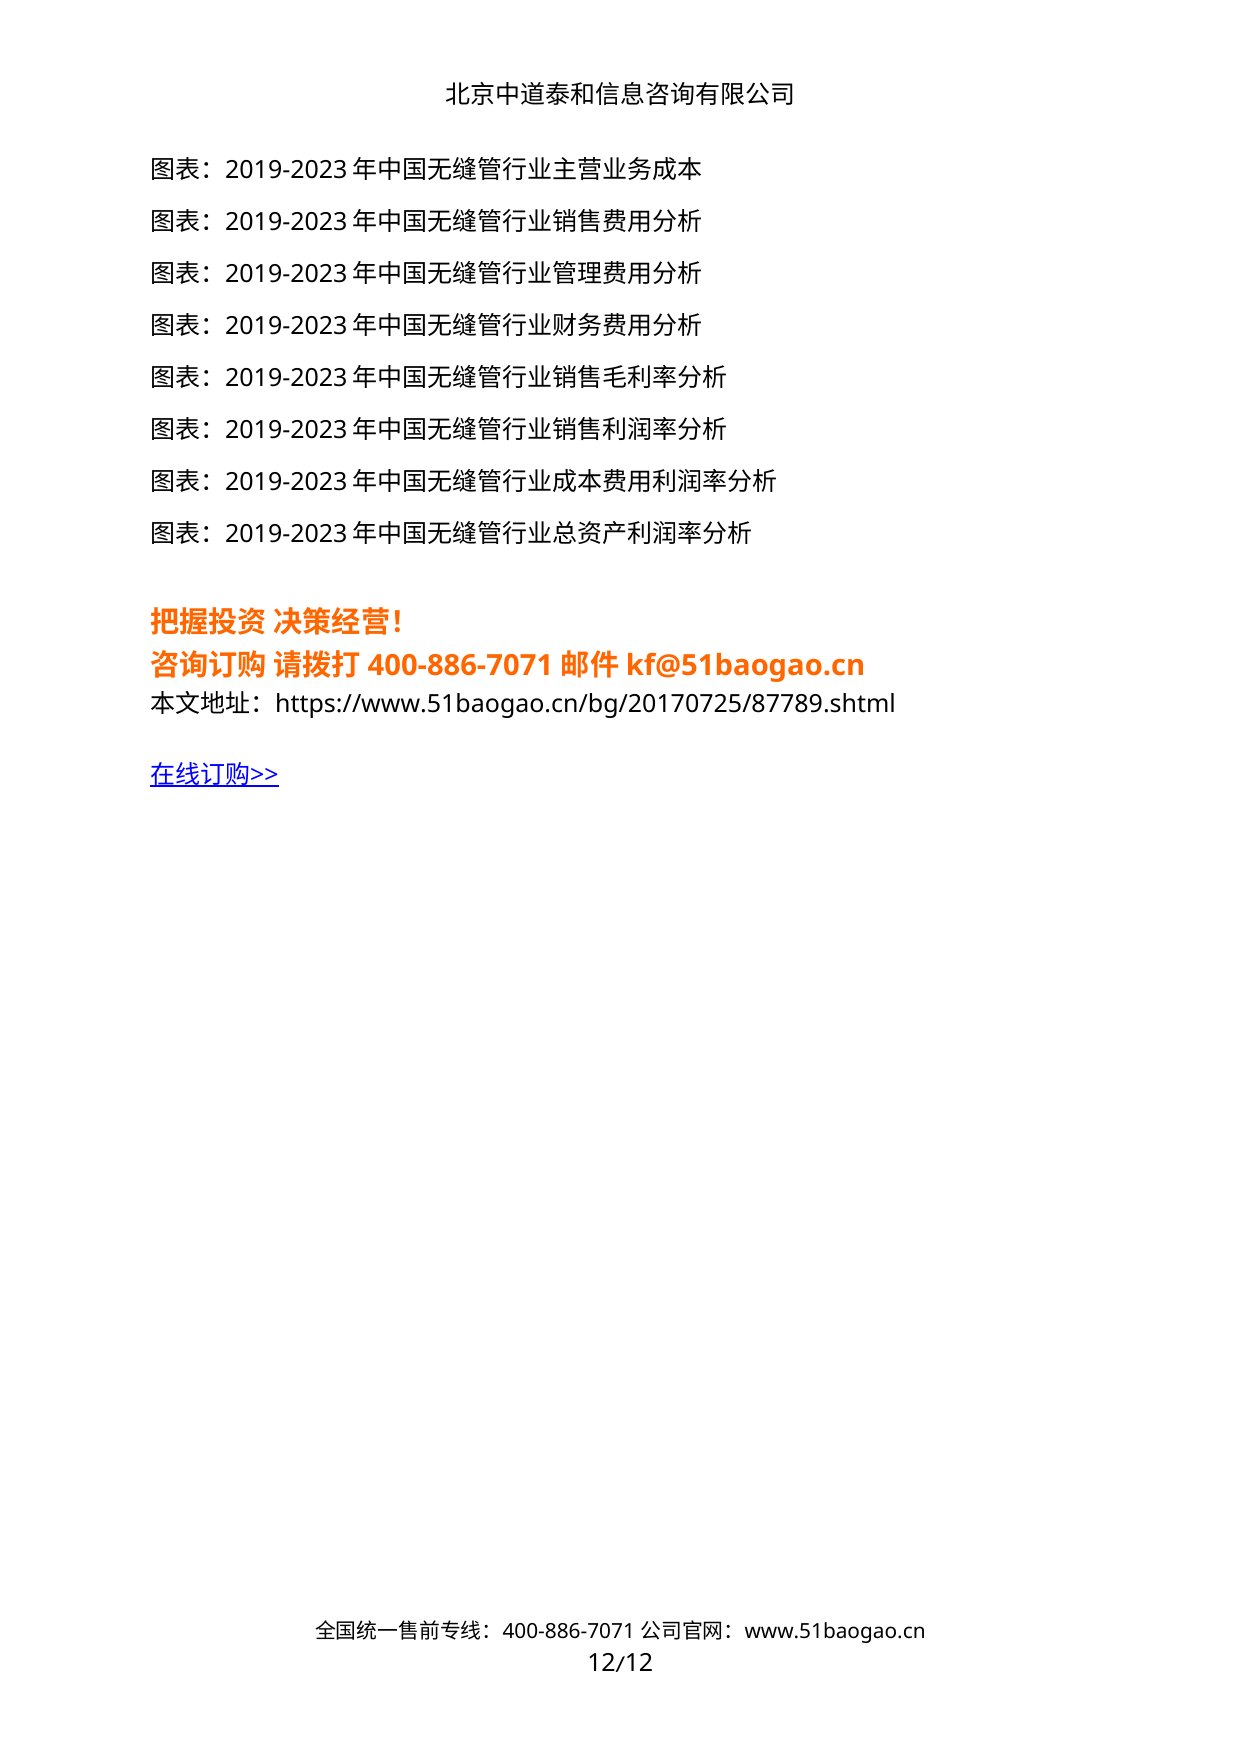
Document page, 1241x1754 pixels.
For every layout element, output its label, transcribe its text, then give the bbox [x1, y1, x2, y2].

text 图表：2019-2023年中国无缝管行业成本费用利润率分析 [150, 461, 1090, 497]
text 图表：2019-2023年中国无缝管行业主营业务成本 [150, 150, 1090, 186]
text 图表：2019-2023年中国无缝管行业财务费用分析 [150, 306, 1090, 342]
text 图表：2019-2023年中国无缝管行业销售毛利率分析 [150, 357, 1090, 394]
text 在线订购>> [150, 720, 1090, 790]
text 把握投资 决策经营！咨询订购 请拨打 400-886-7071 邮件 kf@51baogao.cn本文地址：https://www.51baogao.cn/bg/20170725/87789.shtml [150, 565, 1090, 720]
text 图表：2019-2023年中国无缝管行业销售费用分析 [150, 202, 1090, 238]
text 图表：2019-2023年中国无缝管行业总资产利润率分析 [150, 513, 1090, 549]
text 图表：2019-2023年中国无缝管行业管理费用分析 [150, 254, 1090, 290]
text 图表：2019-2023年中国无缝管行业销售利润率分析 [150, 409, 1090, 446]
